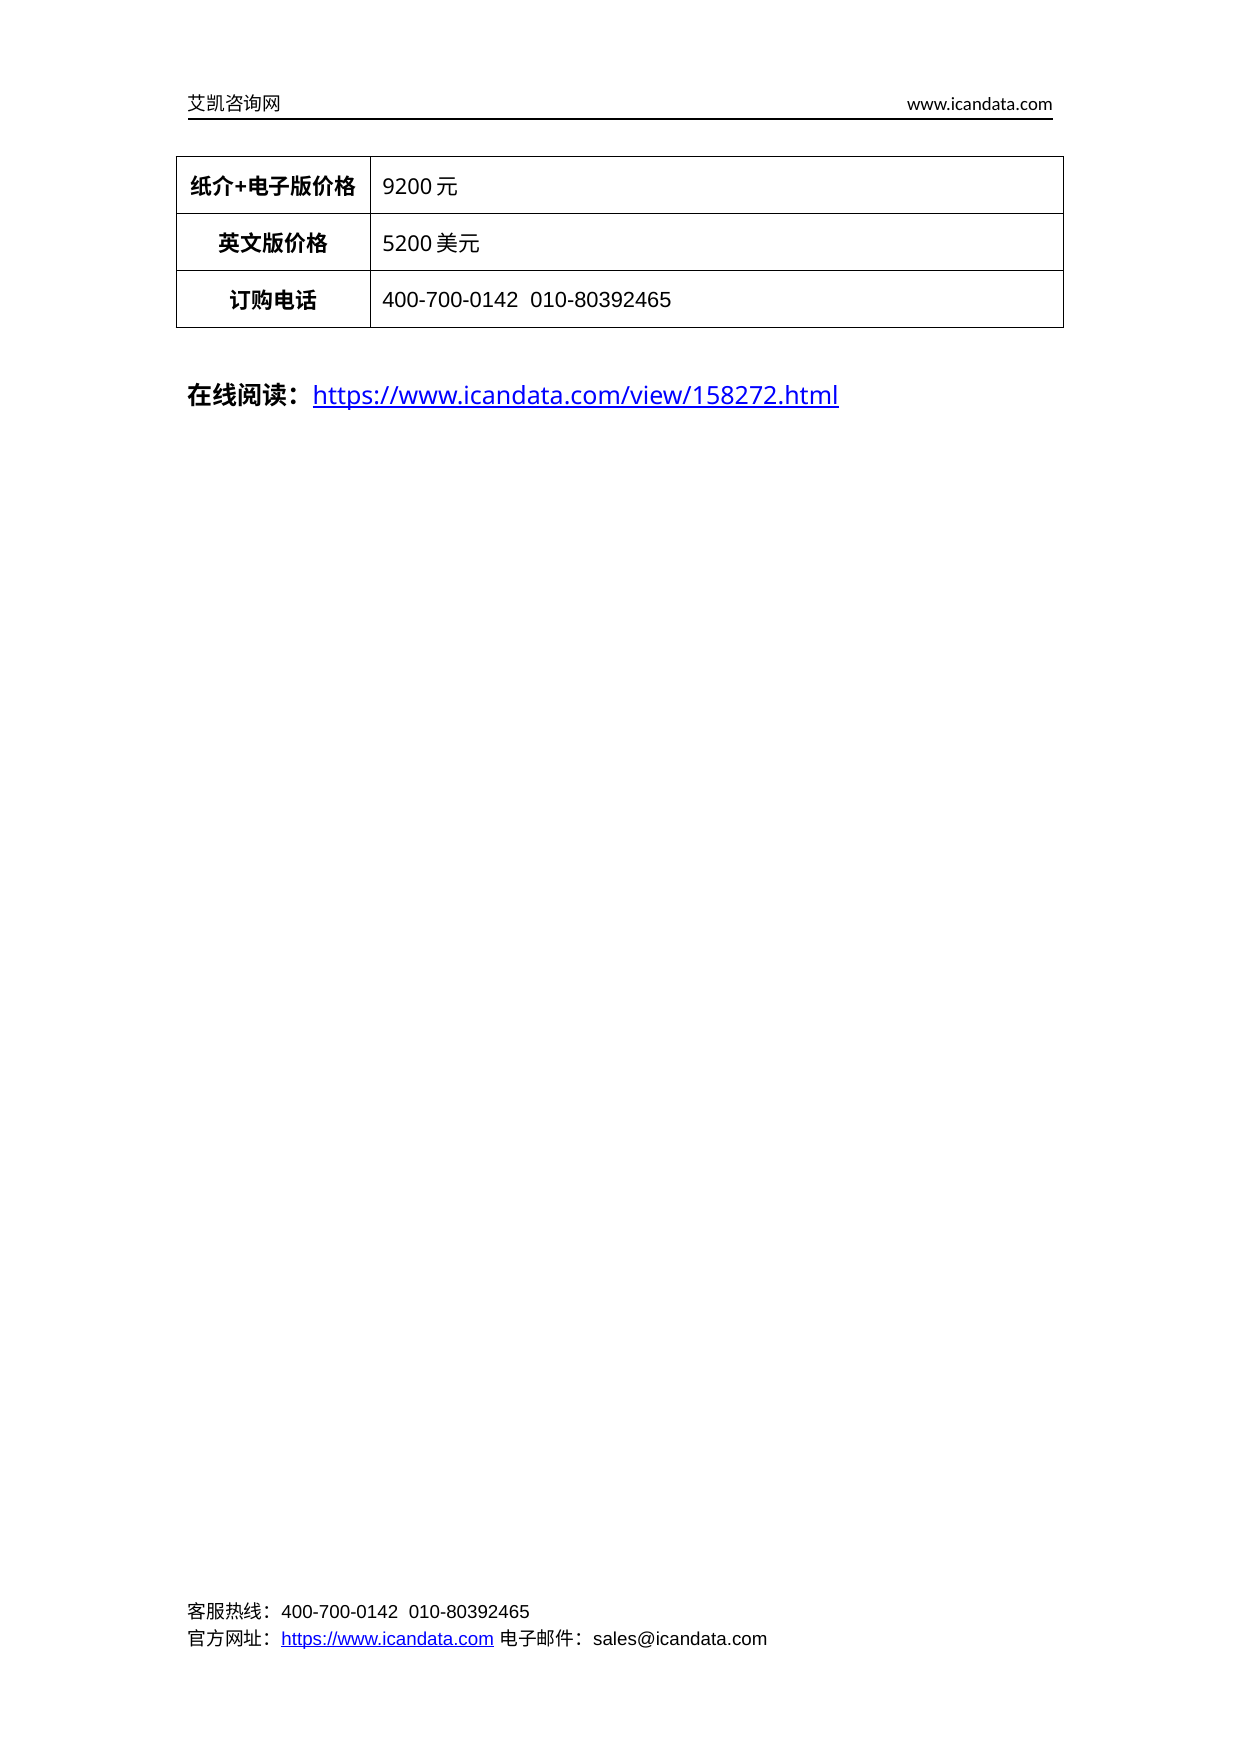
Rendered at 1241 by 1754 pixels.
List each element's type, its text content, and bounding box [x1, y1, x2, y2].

table_cell 英文版价格 [177, 214, 370, 270]
table_cell 订购电话 [177, 271, 370, 327]
table_cell 5200美元 [371, 214, 1063, 270]
table_cell 纸介+电子版价格 [177, 157, 370, 213]
table_cell 400-700-0142 010-80392465 [371, 271, 1063, 327]
table_cell 9200元 [371, 157, 1063, 213]
text 在线阅读：https://www.icandata.com/view/158272.html [187, 361, 1053, 426]
